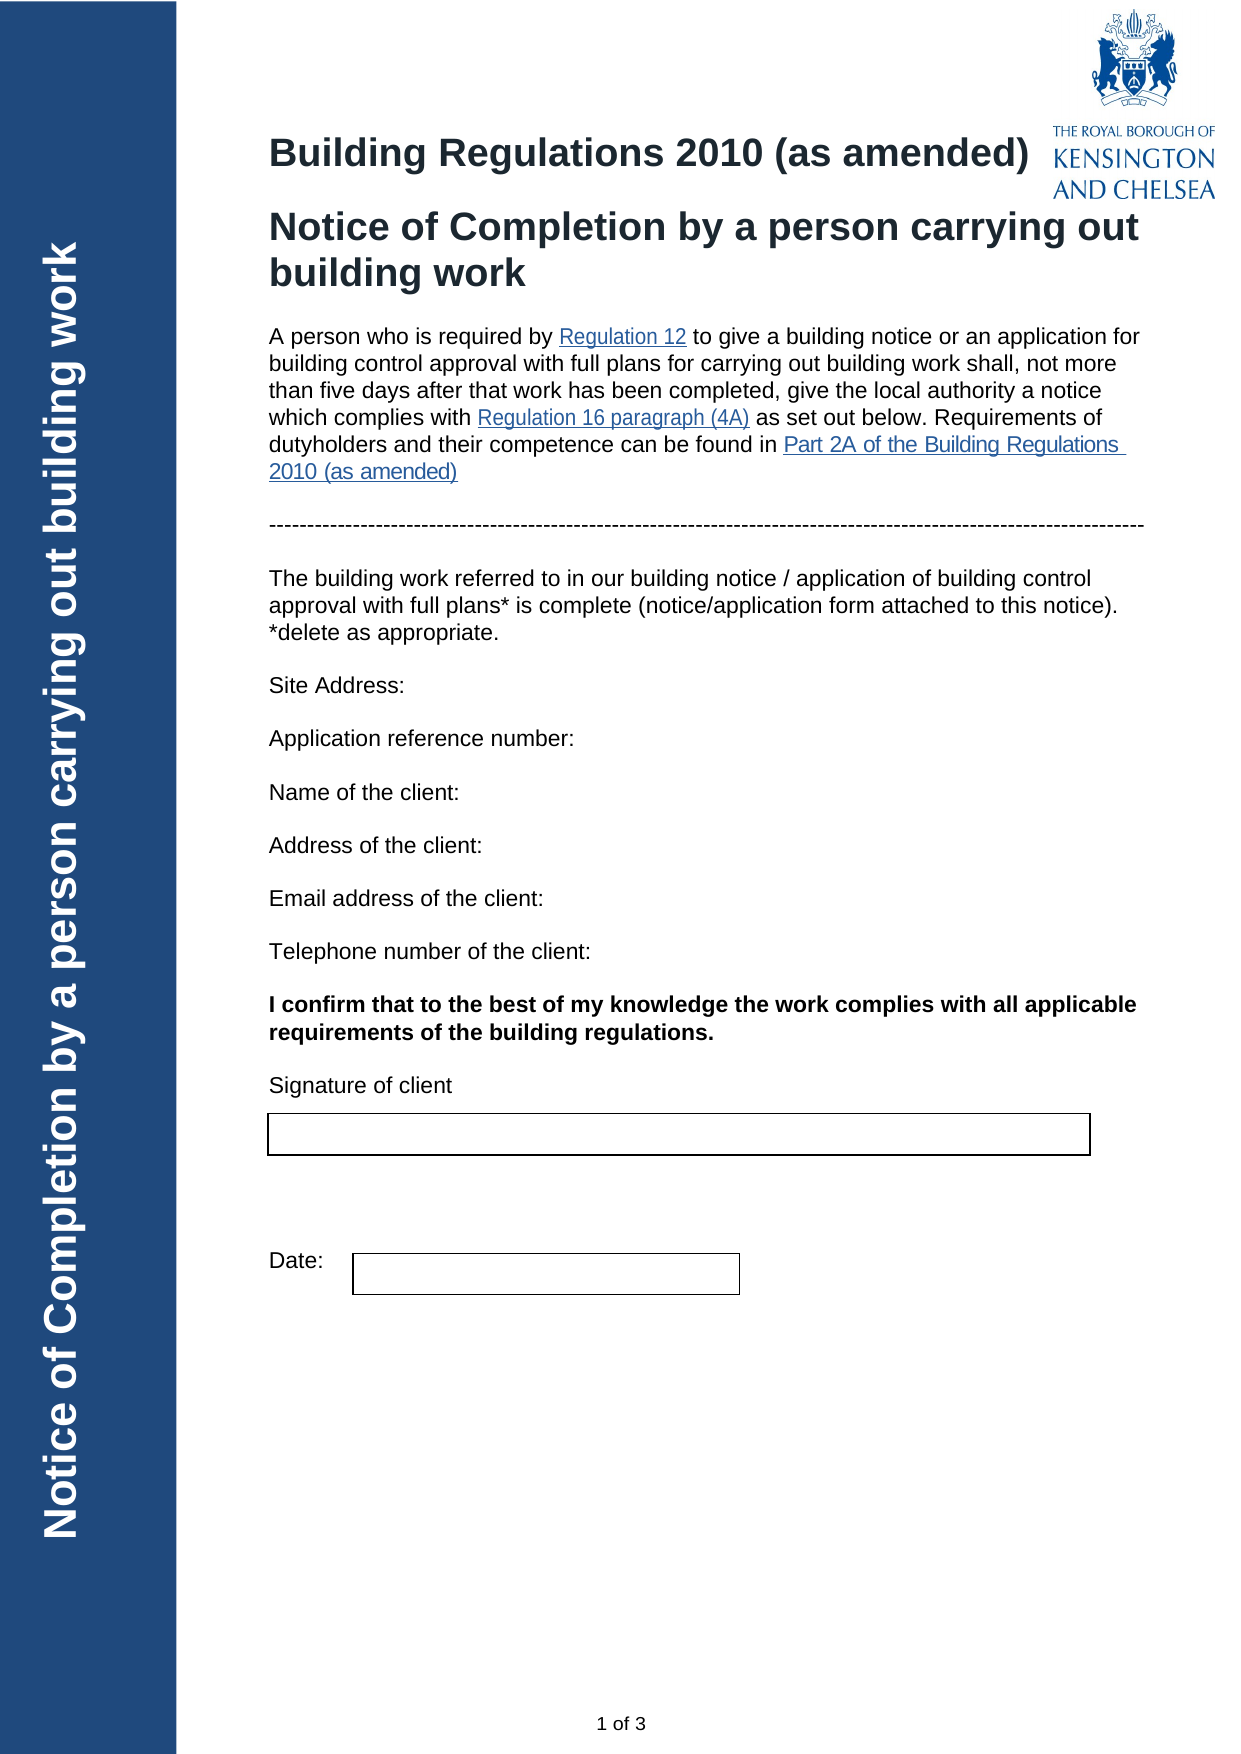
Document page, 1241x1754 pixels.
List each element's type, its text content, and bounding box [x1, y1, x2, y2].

picture [1053, 9, 1215, 199]
text Notice of Completion by a person carrying out building work [269, 203, 1151, 295]
text The building work referred to in our building notice / application of building control approval with full plans* is complete (notice/application form attached to this notice). *delete as appropriate. [269, 565, 1151, 645]
text I confirm that to the best of my knowledge the work complies with all applicable requirements of the building regulations. [269, 991, 1151, 1045]
text Site Address: [269, 672, 1151, 698]
text Email address of the client: [269, 885, 1151, 911]
text ------------------------------------------------------------------------------------------------------------------- [269, 511, 1151, 538]
text Signature of client [269, 1072, 1151, 1098]
text A person who is required by Regulation 12 to give a building notice or an application for building control approval with full plans for carrying out building work shall, not more than five days after that work has been completed, give the local authority a notice which complies with Regulation 16 paragraph (4A) as set out below. Requirements of dutyholders and their competence can be found in Part 2A of the Building Regulations 2010 (as amended) [269, 323, 1151, 484]
text Application reference number: [269, 725, 1151, 752]
text Telephone number of the client: [269, 938, 1151, 964]
text Address of the client: [269, 832, 1151, 858]
text Date: [269, 1247, 1151, 1274]
text Name of the client: [269, 778, 1151, 805]
text Building Regulations 2010 (as amended) [269, 129, 1053, 175]
